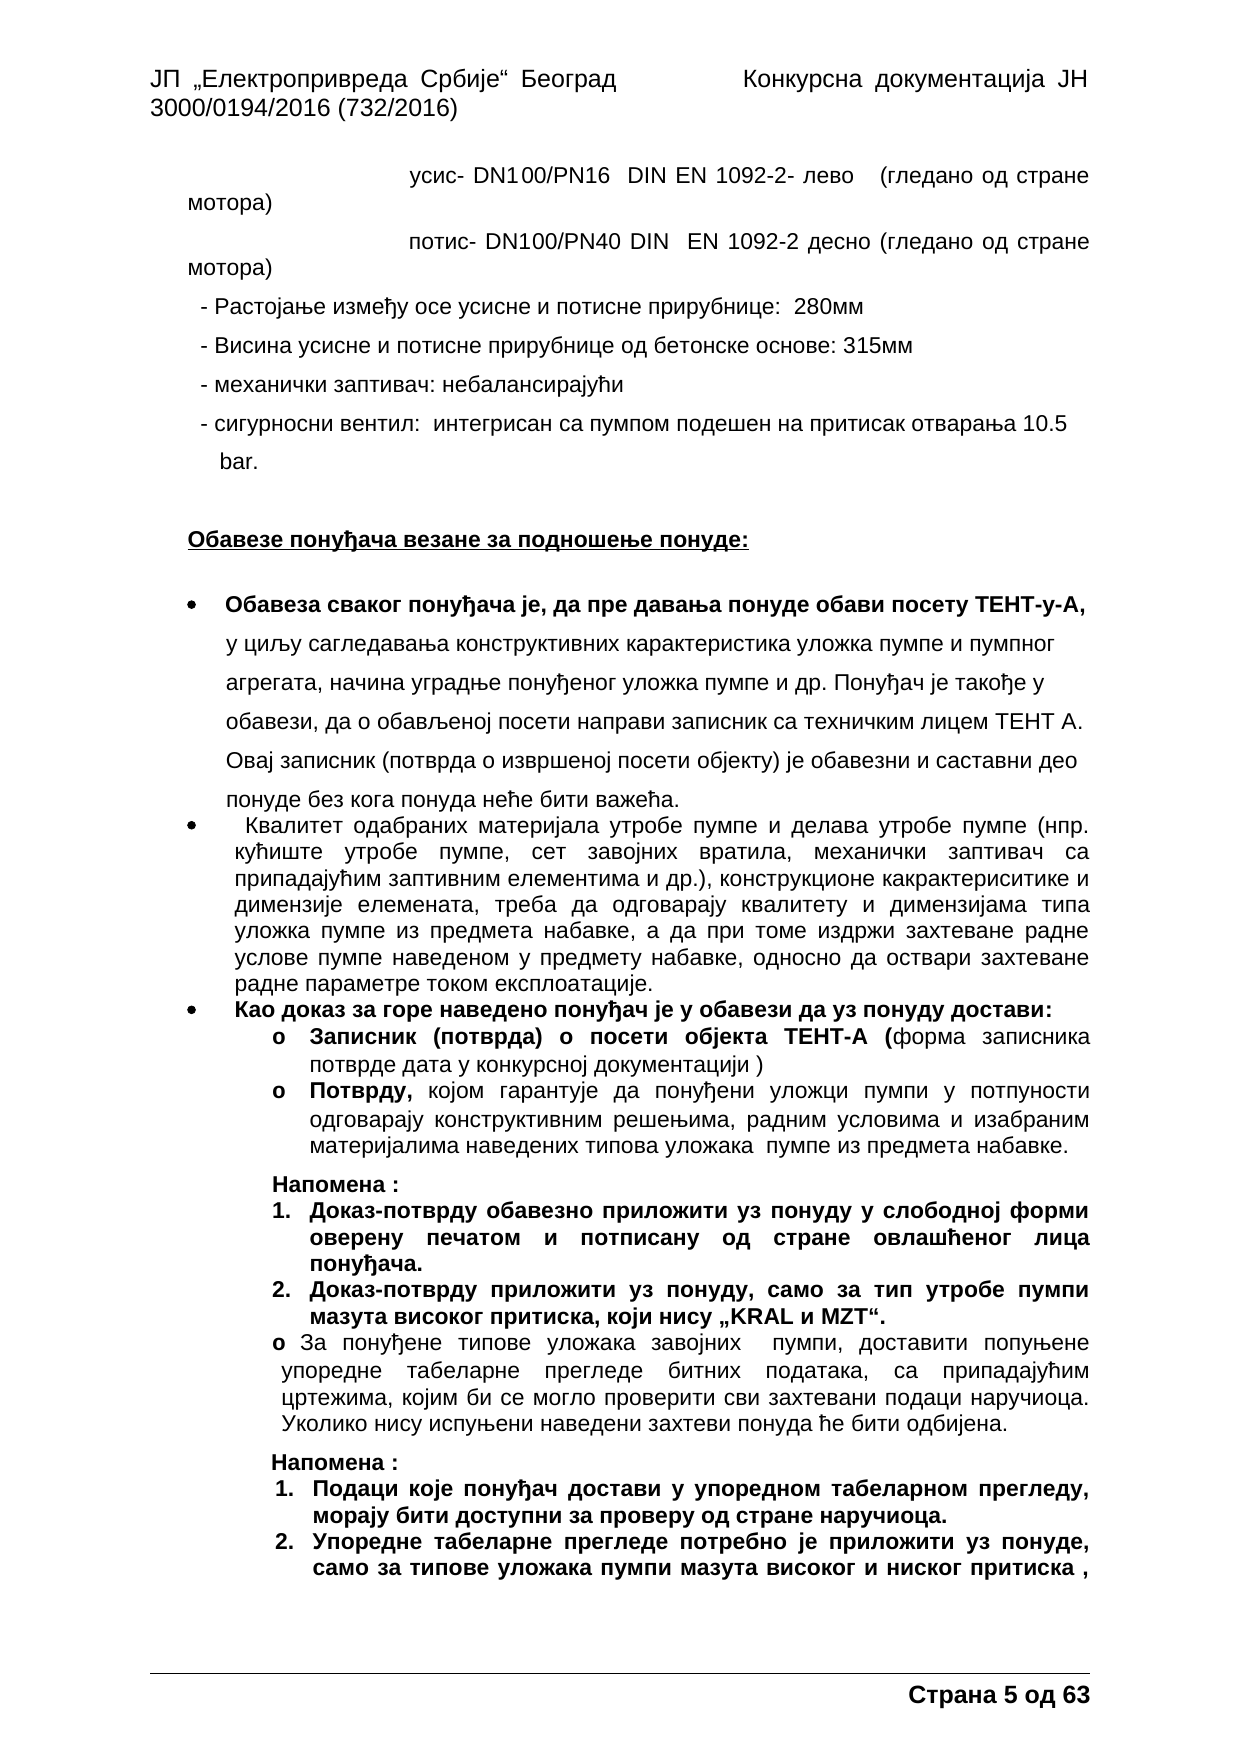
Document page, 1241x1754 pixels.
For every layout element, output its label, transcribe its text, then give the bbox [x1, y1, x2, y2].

text агрегата, начина уградње понуђеног уложка пумпе и др. Понуђач је такође у [187, 669, 1090, 695]
text - Растојање између осе усисне и потисне прирубнице: 280мм [187, 293, 1090, 319]
text у циљу сагледавања конструктивних карактеристика уложка пумпе и пумпног [187, 630, 1090, 656]
text понуде без кога понуда неће бити важећа. [187, 786, 1090, 812]
list Подаци које понуђач достави у упоредном табеларном прегледу, морају бити доступни за проверу од стране наручиоца. [275, 1475, 1090, 1528]
text Напомена : [272, 1171, 1090, 1197]
text - механички заптивач: небалансирајући [187, 371, 1090, 397]
text Обавезе понуђача везане за подношење понуде: [187, 526, 1090, 552]
text bаr. [187, 448, 1090, 475]
text Овај записник (потврда о извршеној посети објекту) је обавезни и саставни део [187, 747, 1090, 773]
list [275, 1528, 1090, 1581]
list Доказ-потврду обавезно приложити уз понуду у слободној форми оверену печатом и потписану од стране овлашћеног лица понуђача. [272, 1197, 1090, 1276]
list Обавеза сваког понуђача је, да пре давања понуде обави посету ТЕНТ-у-А, [187, 591, 1090, 618]
text обавези, да о обављеној посети направи записник са техничким лицем ТЕНТ А. [187, 708, 1090, 734]
text потис- DN100/PN40 DIN EN 1092-2 десно (гледано од стране мотора) [187, 228, 1090, 280]
text усис- DN100/PN16 DIN EN 1092-2- лево (гледано од стране мотора) [187, 162, 1090, 215]
text - сигурносни вентил: интегрисан са пумпом подешен на притисак отварања 10.5 [187, 409, 1090, 436]
list Доказ-потврду приложити уз понуду, само за тип утробе пумпи мазута високог притиска, који нису „KRAL и MZT“. [272, 1276, 1090, 1329]
list Квалитет одабраних материјала утробе пумпе и делава утробе пумпе (нпр. кућиште утробе пумпе, сет завојних вратила, механички заптивач са припадајућим заптивним елементима и др.), конструкционе какрактериситике и димензије елемената, треба да одговарају квалитету и димензијама типа уложка пумпе из предмета набавке, а да при томе издржи захтеване радне услове пумпе наведеном у предмету набавке, односно да оствари захтеване радне параметре током експлоатације. [187, 812, 1090, 996]
text Напомена : [150, 1449, 1090, 1475]
list Записник (потврда) о посети објекта ТЕНТ-А (форма записника потврде дата у конкурсној документацији ) [272, 1023, 1090, 1077]
list За понуђене типове уложака завојних пумпи, доставити попуњене упоредне табеларне прегледе битних података, са припадајућим цртежима, којим би се могло проверити сви захтевани подаци наручиоца. Уколико нису испуњени наведени захтеви понуда ће бити одбијена. [272, 1329, 1090, 1436]
text - Висина усисне и потисне прирубнице од бетонске основе: 315мм [187, 332, 1090, 358]
list Потврду, којом гарантује да понуђени уложци пумпи у потпуности одговарају конструктивним решењима, радним условима и изабраним материјалима наведених типова уложака пумпе из предмета набавке. [272, 1077, 1090, 1158]
list Као доказ за горе наведено понуђач је у обавези да уз понуду достави: [187, 996, 1090, 1023]
